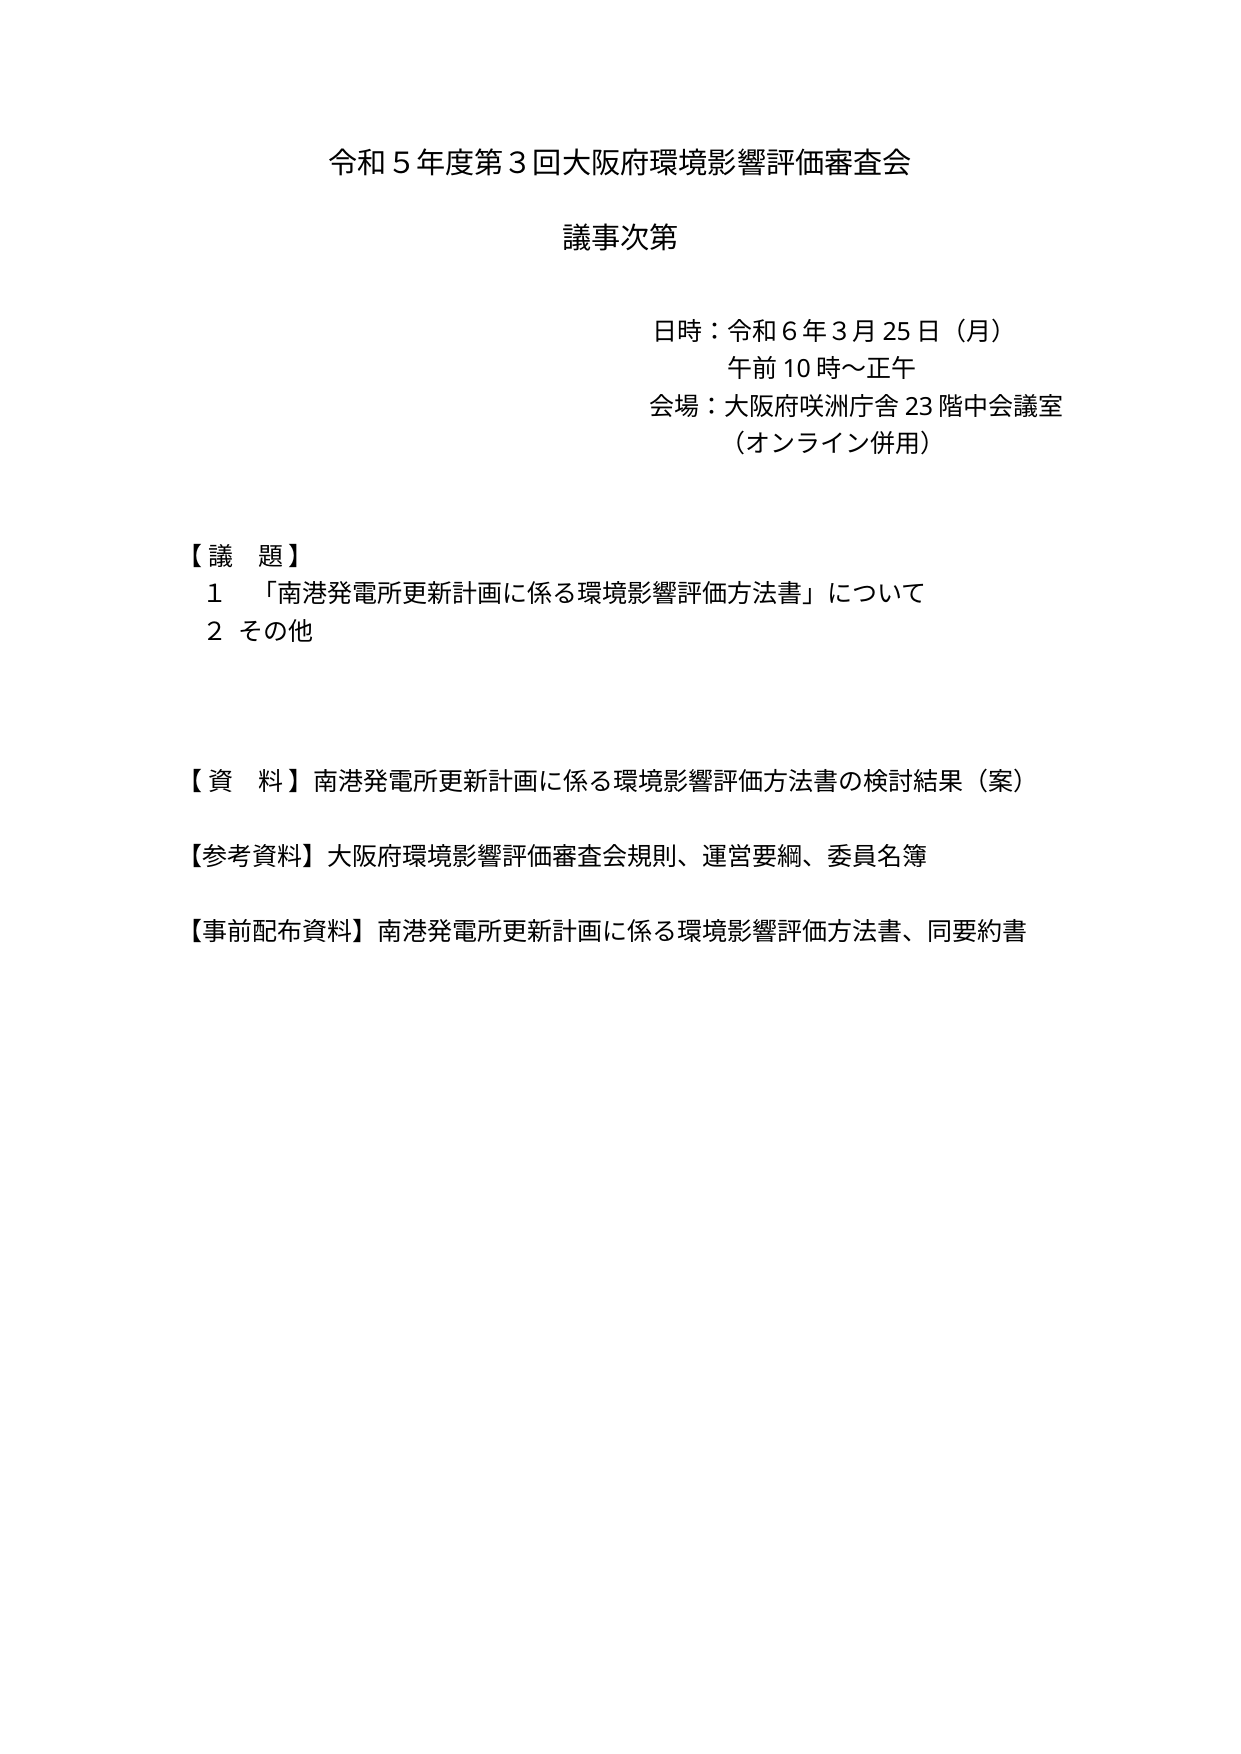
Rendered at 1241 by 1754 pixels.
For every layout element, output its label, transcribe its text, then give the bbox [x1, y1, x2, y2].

text 【事前配布資料】南港発電所更新計画に係る環境影響評価方法書、同要約書 [177, 910, 1063, 948]
text 【 資 料 】南港発電所更新計画に係る環境影響評価方法書の検討結果（案） [177, 760, 1063, 798]
text 日時：令和６年３月25日（月） [177, 310, 1063, 348]
text 議事次第 [177, 198, 1063, 273]
text 午前10時～正午 [177, 348, 1063, 385]
text 会場：大阪府咲洲庁舎23階中会議室 [177, 385, 1063, 423]
text 令和５年度第３回大阪府環境影響評価審査会 [177, 123, 1063, 198]
text 【 議 題 】 [177, 535, 1063, 573]
text ２ その他 [177, 610, 1063, 648]
text １ 「南港発電所更新計画に係る環境影響評価方法書」について [177, 573, 1063, 610]
text 【参考資料】大阪府環境影響評価審査会規則、運営要綱、委員名簿 [177, 835, 1137, 873]
text （オンライン併用） [177, 423, 963, 460]
